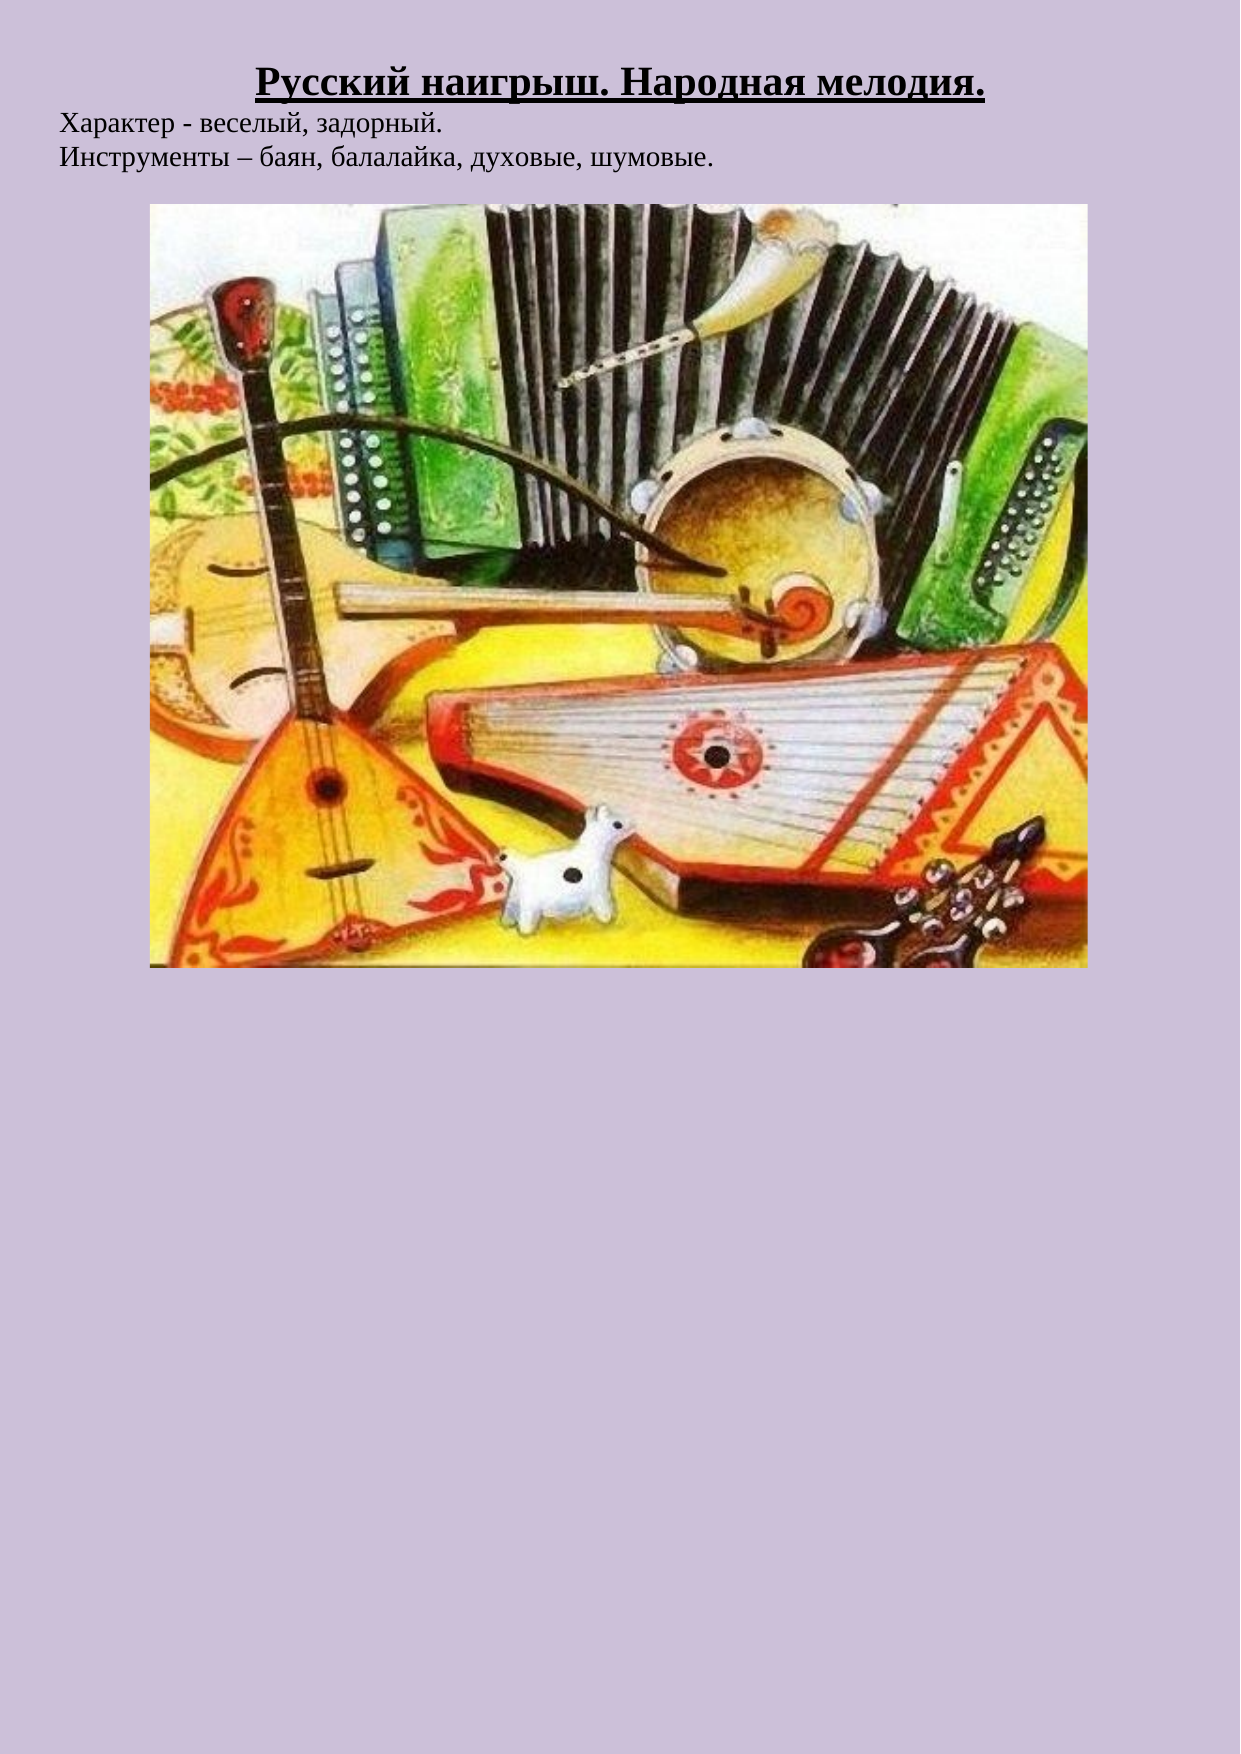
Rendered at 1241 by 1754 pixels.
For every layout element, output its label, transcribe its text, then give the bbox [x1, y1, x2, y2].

subtitle Русский наигрыш. Народная мелодия. [82, 57, 1158, 105]
picture [149, 204, 1088, 968]
text Характер - веселый, задорный. [59, 106, 1240, 139]
text Инструменты – баян, балалайка, духовые, шумовые. [59, 139, 1240, 172]
